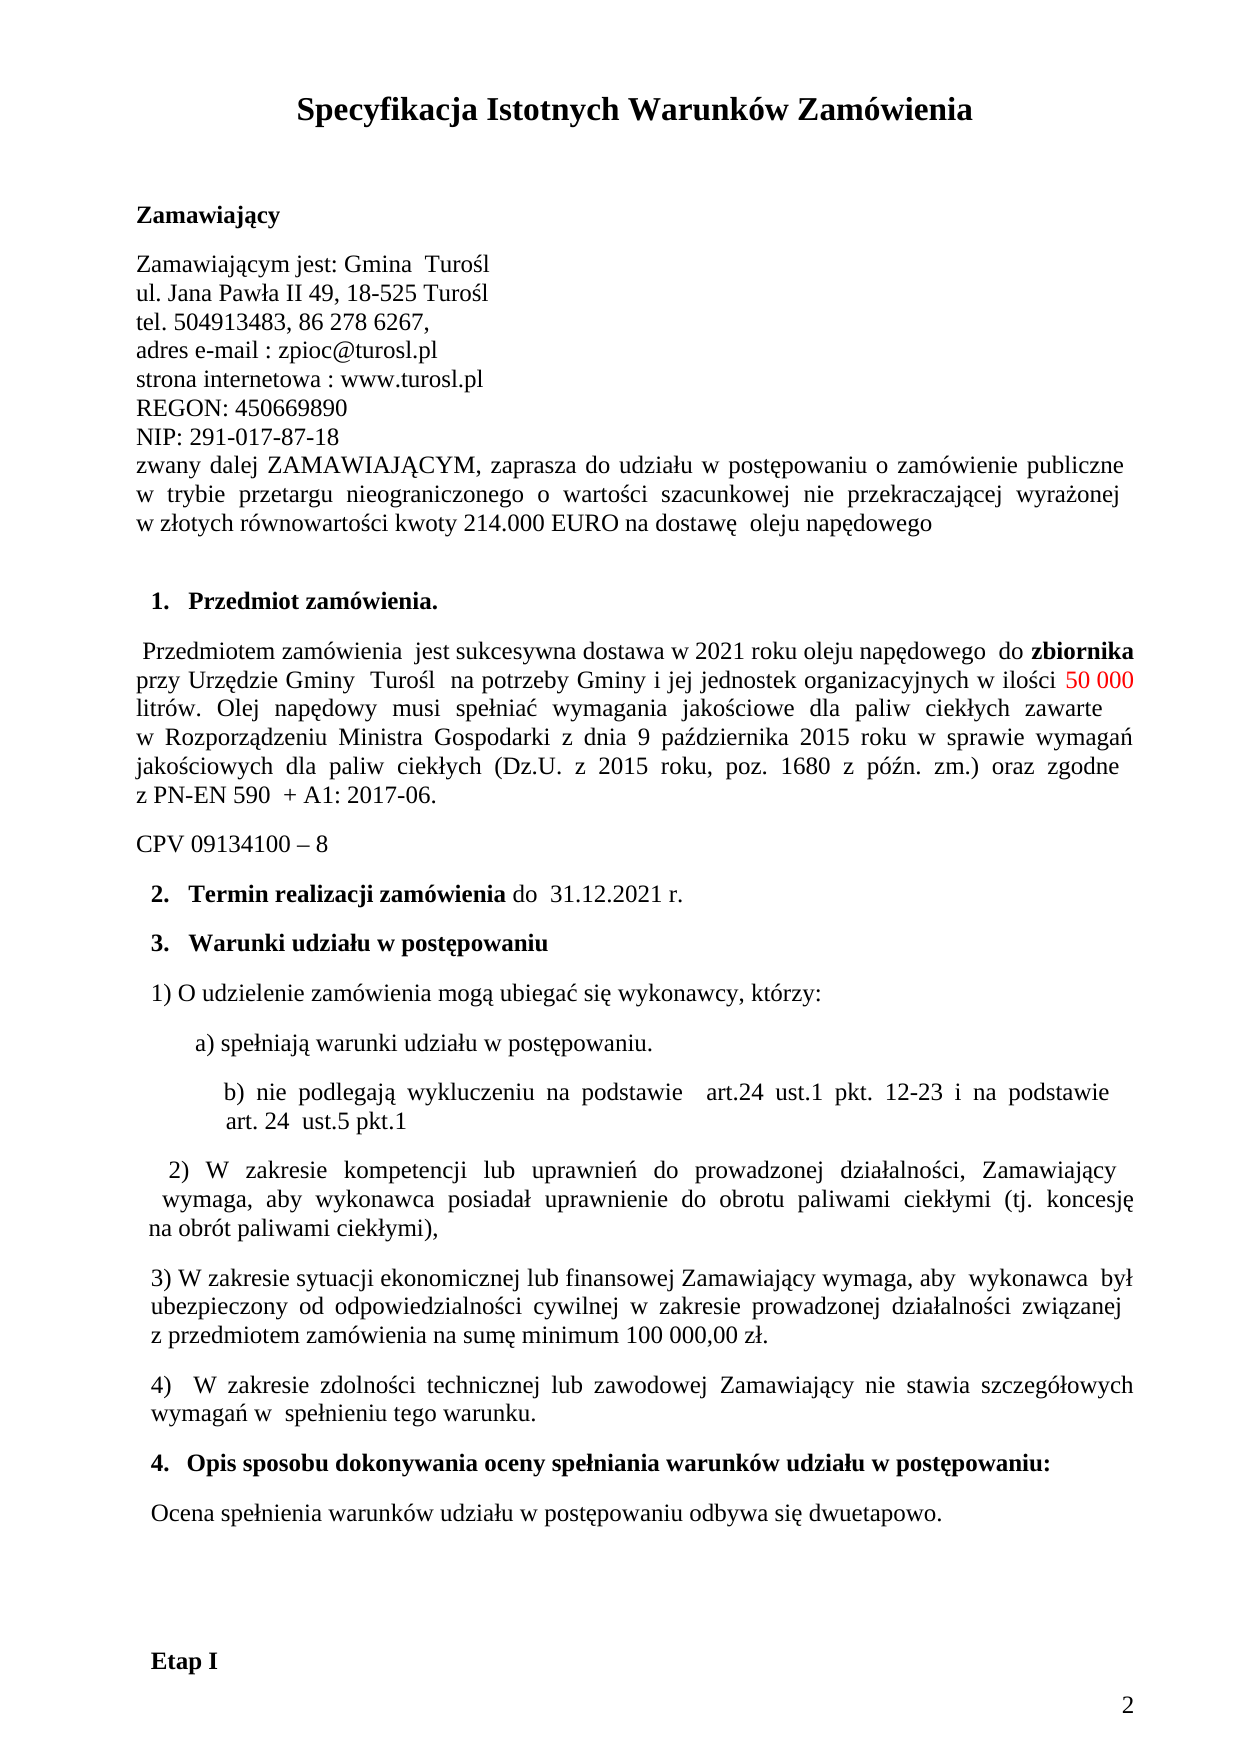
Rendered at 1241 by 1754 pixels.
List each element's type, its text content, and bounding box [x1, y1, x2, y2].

text CPV 09134100 – 8 [136, 829, 1134, 858]
text Specyfikacja Istotnych Warunków Zamówienia [136, 89, 1134, 127]
list Opis sposobu dokonywania oceny spełniania warunków udziału w postępowaniu: [151, 1448, 1134, 1477]
text strona internetowa : www.turosl.pl [136, 364, 1134, 393]
text zwany dalej ZAMAWIAJĄCYM, zaprasza do udziału w postępowaniu o zamówienie publiczne w trybie przetargu nieograniczonego o wartości szacunkowej nie przekraczającej wyrażonej w złotych równowartości kwoty 214.000 EURO na dostawę oleju napędowego [136, 451, 1134, 537]
text a) spełniają warunki udziału w postępowaniu. [195, 1028, 1134, 1056]
text b) nie podlegają wykluczeniu na podstawie art.24 ust.1 pkt. 12-23 i na podstawie art. 24 ust.5 pkt.1 [151, 1077, 1134, 1135]
text Zamawiający [136, 199, 1134, 228]
list Termin realizacji zamówienia do 31.12.2021 r. [151, 879, 1134, 908]
text Zamawiającym jest: Gmina Turośl [136, 249, 1134, 278]
text Ocena spełnienia warunków udziału w postępowaniu odbywa się dwuetapowo. [151, 1498, 1134, 1526]
text 3) W zakresie sytuacji ekonomicznej lub finansowej Zamawiający wymaga, aby wykonawca był ubezpieczony od odpowiedzialności cywilnej w zakresie prowadzonej działalności związanej z przedmiotem zamówienia na sumę minimum 100 000,00 zł. [151, 1263, 1134, 1349]
text adres e-mail : zpioc@turosl.pl [136, 336, 1134, 364]
text tel. 504913483, 86 278 6267, [136, 307, 1134, 336]
text Przedmiotem zamówienia jest sukcesywna dostawa w 2021 roku oleju napędowego do zbiornika przy Urzędzie Gminy Turośl na potrzeby Gminy i jej jednostek organizacyjnych w ilości 50 000 litrów. Olej napędowy musi spełniać wymagania jakościowe dla paliw ciekłych zawarte w Rozporządzeniu Ministra Gospodarki z dnia 9 października 2015 roku w sprawie wymagań jakościowych dla paliw ciekłych (Dz.U. z 2015 roku, poz. 1680 z późn. zm.) oraz zgodne z PN-EN 590 + A1: 2017-06. [136, 636, 1134, 808]
text 1) O udzielenie zamówienia mogą ubiegać się wykonawcy, którzy: [151, 978, 1134, 1007]
list Warunki udziału w postępowaniu [151, 928, 1134, 957]
list Przedmiot zamówienia. [151, 586, 1134, 615]
text ul. Jana Pawła II 49, 18-525 Turośl [136, 278, 1134, 307]
text 2) W zakresie kompetencji lub uprawnień do prowadzonej działalności, Zamawiający wymaga, aby wykonawca posiadał uprawnienie do obrotu paliwami ciekłymi (tj. koncesję na obrót paliwami ciekłymi), [136, 1156, 1134, 1242]
text NIP: 291-017-87-18 [136, 422, 1134, 451]
text REGON: 450669890 [136, 393, 1134, 422]
text Etap I [151, 1646, 1134, 1675]
text 4) W zakresie zdolności technicznej lub zawodowej Zamawiający nie stawia szczegółowych wymagań w spełnieniu tego warunku. [151, 1370, 1134, 1427]
